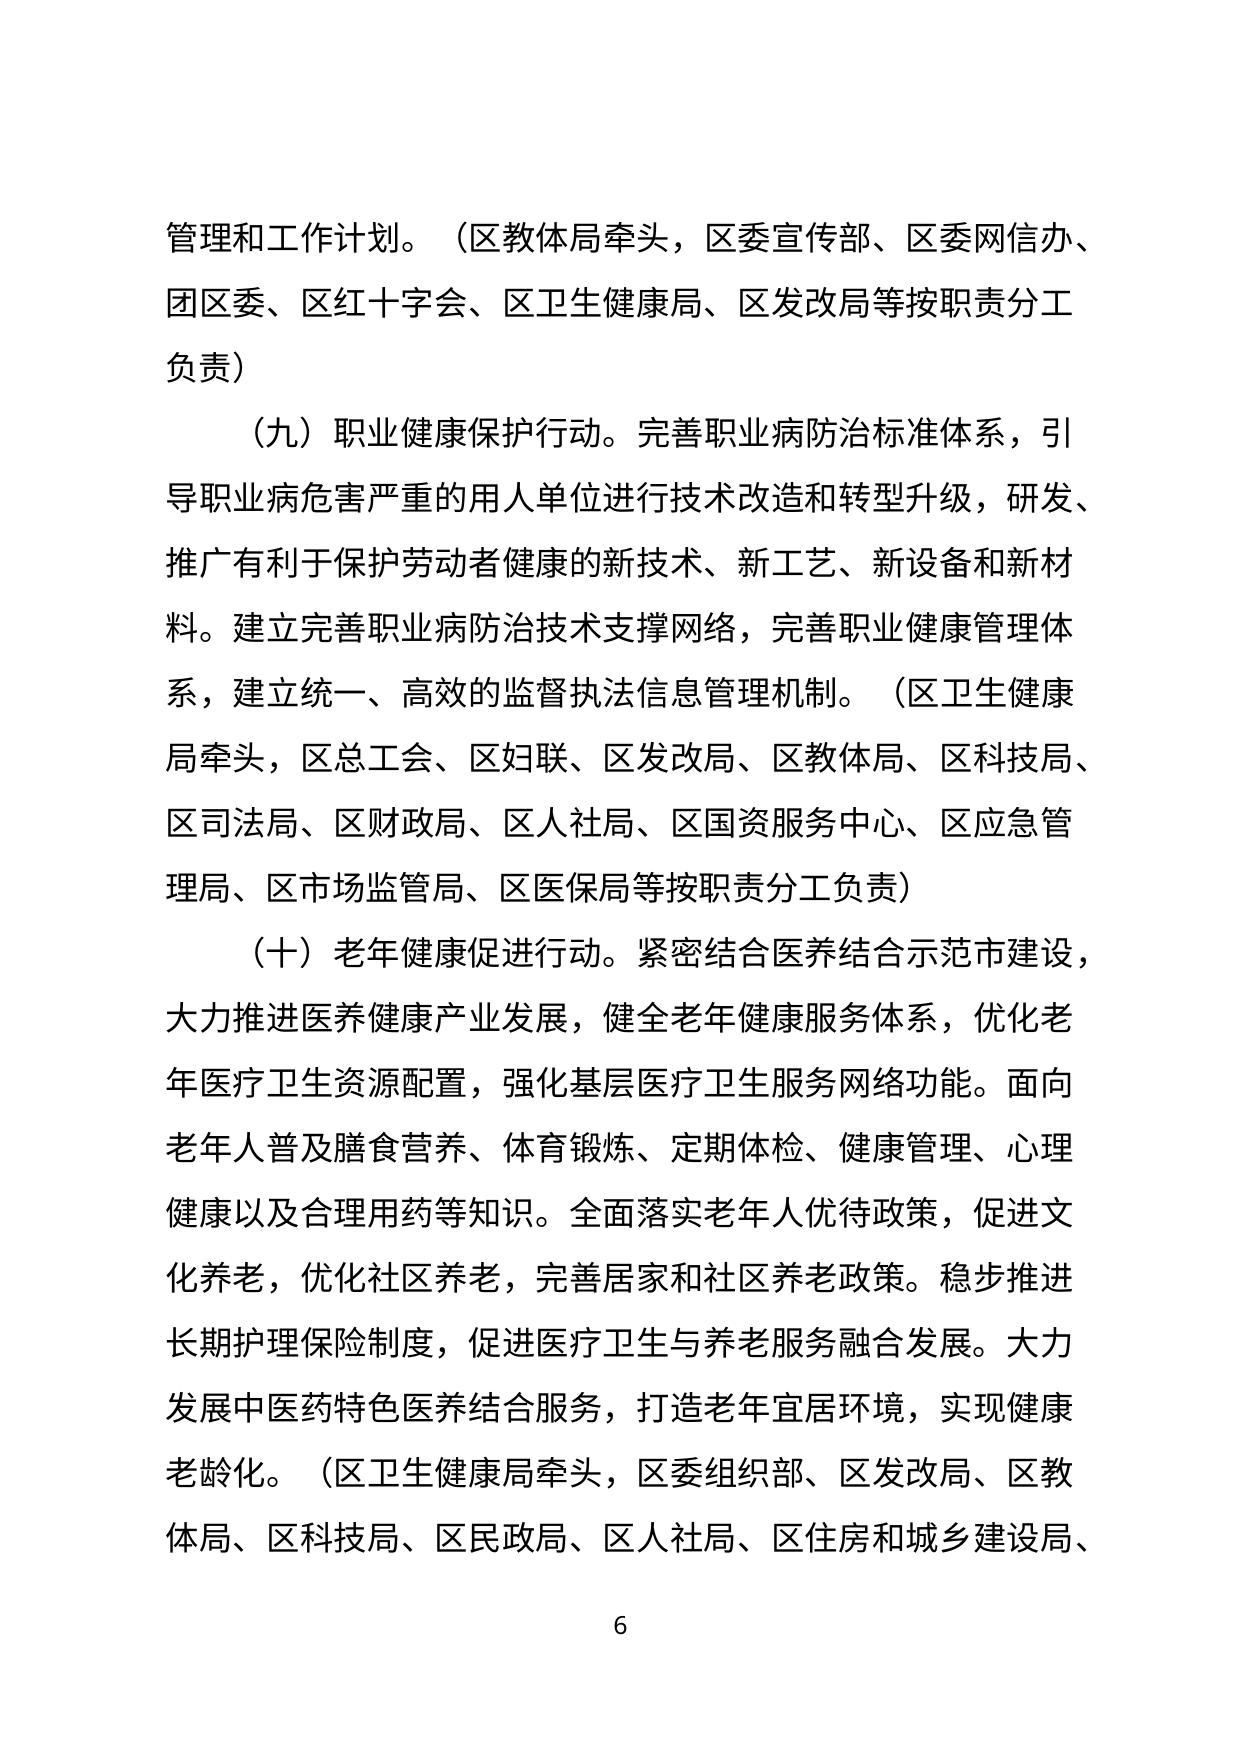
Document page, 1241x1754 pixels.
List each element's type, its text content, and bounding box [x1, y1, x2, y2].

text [165, 918, 1075, 1568]
text （九）职业健康保护行动。完善职业病防治标准体系，引导职业病危害严重的用人单位进行技术改造和转型升级，研发、推广有利于保护劳动者健康的新技术、新工艺、新设备和新材料。建立完善职业病防治技术支撑网络，完善职业健康管理体系，建立统一、高效的监督执法信息管理机制。（区卫生健康局牵头，区总工会、区妇联、区发改局、区教体局、区科技局、区司法局、区财政局、区人社局、区国资服务中心、区应急管理局、区市场监管局、区医保局等按职责分工负责） [165, 398, 1075, 918]
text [165, 203, 1075, 398]
